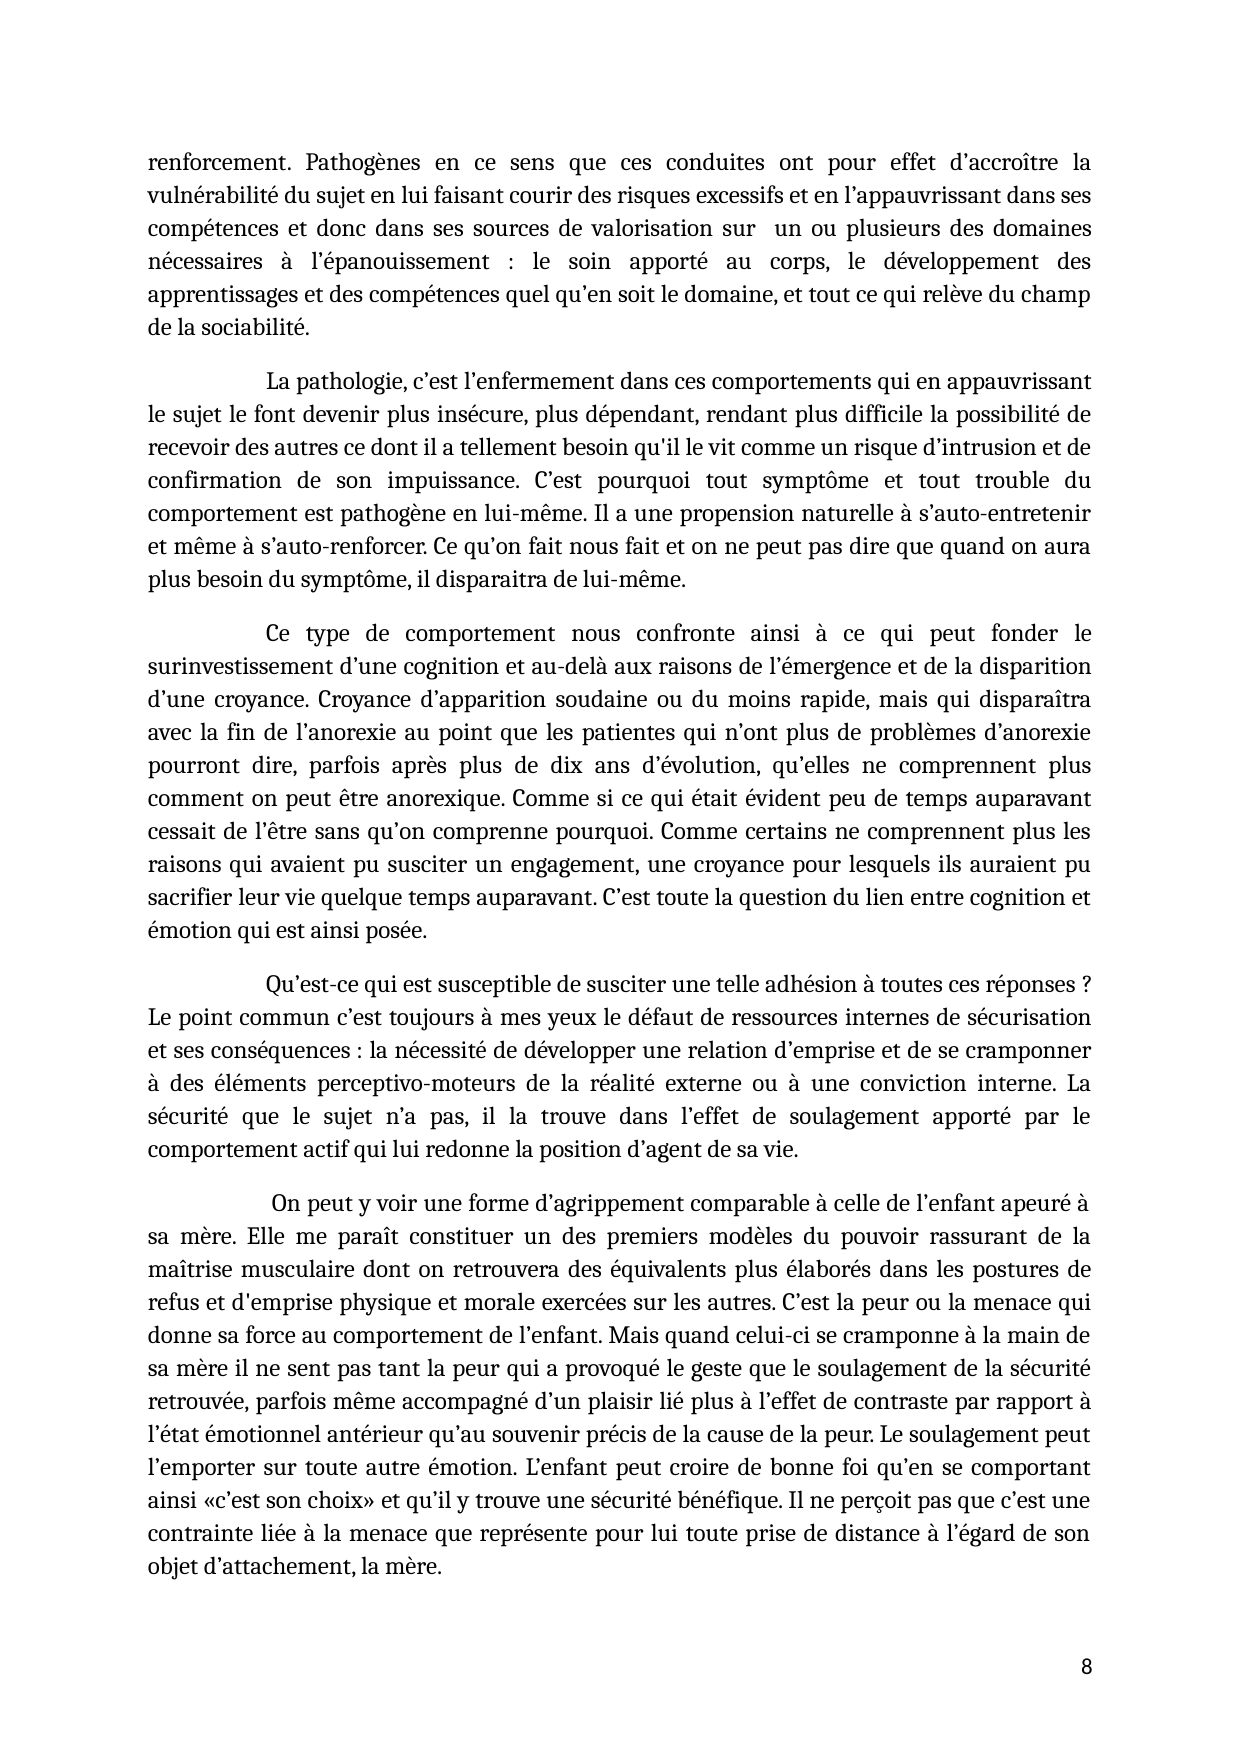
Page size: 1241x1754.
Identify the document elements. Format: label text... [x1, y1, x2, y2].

text La pathologie, c’est l’enfermement dans ces comportements qui en appauvrissant le sujet le font devenir plus insécure, plus dépendant, rendant plus difficile la possibilité de recevoir des autres ce dont il a tellement besoin qu'il le vit comme un risque d’intrusion et de confirmation de son impuissance. C’est pourquoi tout symptôme et tout trouble du comportement est pathogène en lui-même. Il a une propension naturelle à s’auto-entretenir et même à s’auto-renforcer. Ce qu’on fait nous fait et on ne peut pas dire que quand on aura plus besoin du symptôme, il disparaitra de lui-même. [148, 367, 1093, 593]
text On peut y voir une forme d’agrippement comparable à celle de l’enfant apeuré à sa mère. Elle me paraît constituer un des premiers modèles du pouvoir rassurant de la maîtrise musculaire dont on retrouvera des équivalents plus élaborés dans les postures de refus et d'emprise physique et morale exercées sur les autres. C’est la peur ou la menace qui donne sa force au comportement de l’enfant. Mais quand celui-ci se cramponne à la main de sa mère il ne sent pas tant la peur qui a provoqué le geste que le soulagement de la sécurité retrouvée, parfois même accompagné d’un plaisir lié plus à l’effet de contraste par rapport à l’état émotionnel antérieur qu’au souvenir précis de la cause de la peur. Le soulagement peut l’emporter sur toute autre émotion. L’enfant peut croire de bonne foi qu’en se comportant ainsi «c’est son choix» et qu’il y trouve une sécurité bénéfique. Il ne perçoit pas que c’est une contrainte liée à la menace que représente pour lui toute prise de distance à l’égard de son objet d’attachement, la mère. [148, 1188, 1093, 1581]
text Qu’est-ce qui est susceptible de susciter une telle adhésion à toutes ces réponses ? Le point commun c’est toujours à mes yeux le défaut de ressources internes de sécurisation et ses conséquences : la nécessité de développer une relation d’emprise et de se cramponner à des éléments perceptivo-moteurs de la réalité externe ou à une conviction interne. La sécurité que le sujet n’a pas, il la trouve dans l’effet de soulagement apporté par le comportement actif qui lui redonne la position d’agent de sa vie. [148, 969, 1093, 1163]
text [148, 148, 1093, 341]
text Ce type de comportement nous confronte ainsi à ce qui peut fonder le surinvestissement d’une cognition et au-delà aux raisons de l’émergence et de la disparition d’une croyance. Croyance d’apparition soudaine ou du moins rapide, mais qui disparaîtra avec la fin de l’anorexie au point que les patientes qui n’ont plus de problèmes d’anorexie pourront dire, parfois après plus de dix ans d’évolution, qu’elles ne comprennent plus comment on peut être anorexique. Comme si ce qui était évident peu de temps auparavant cessait de l’être sans qu’on comprenne pourquoi. Comme certains ne comprennent plus les raisons qui avaient pu susciter un engagement, une croyance pour lesquels ils auraient pu sacrifier leur vie quelque temps auparavant. C’est toute la question du lien entre cognition et émotion qui est ainsi posée. [148, 618, 1093, 944]
